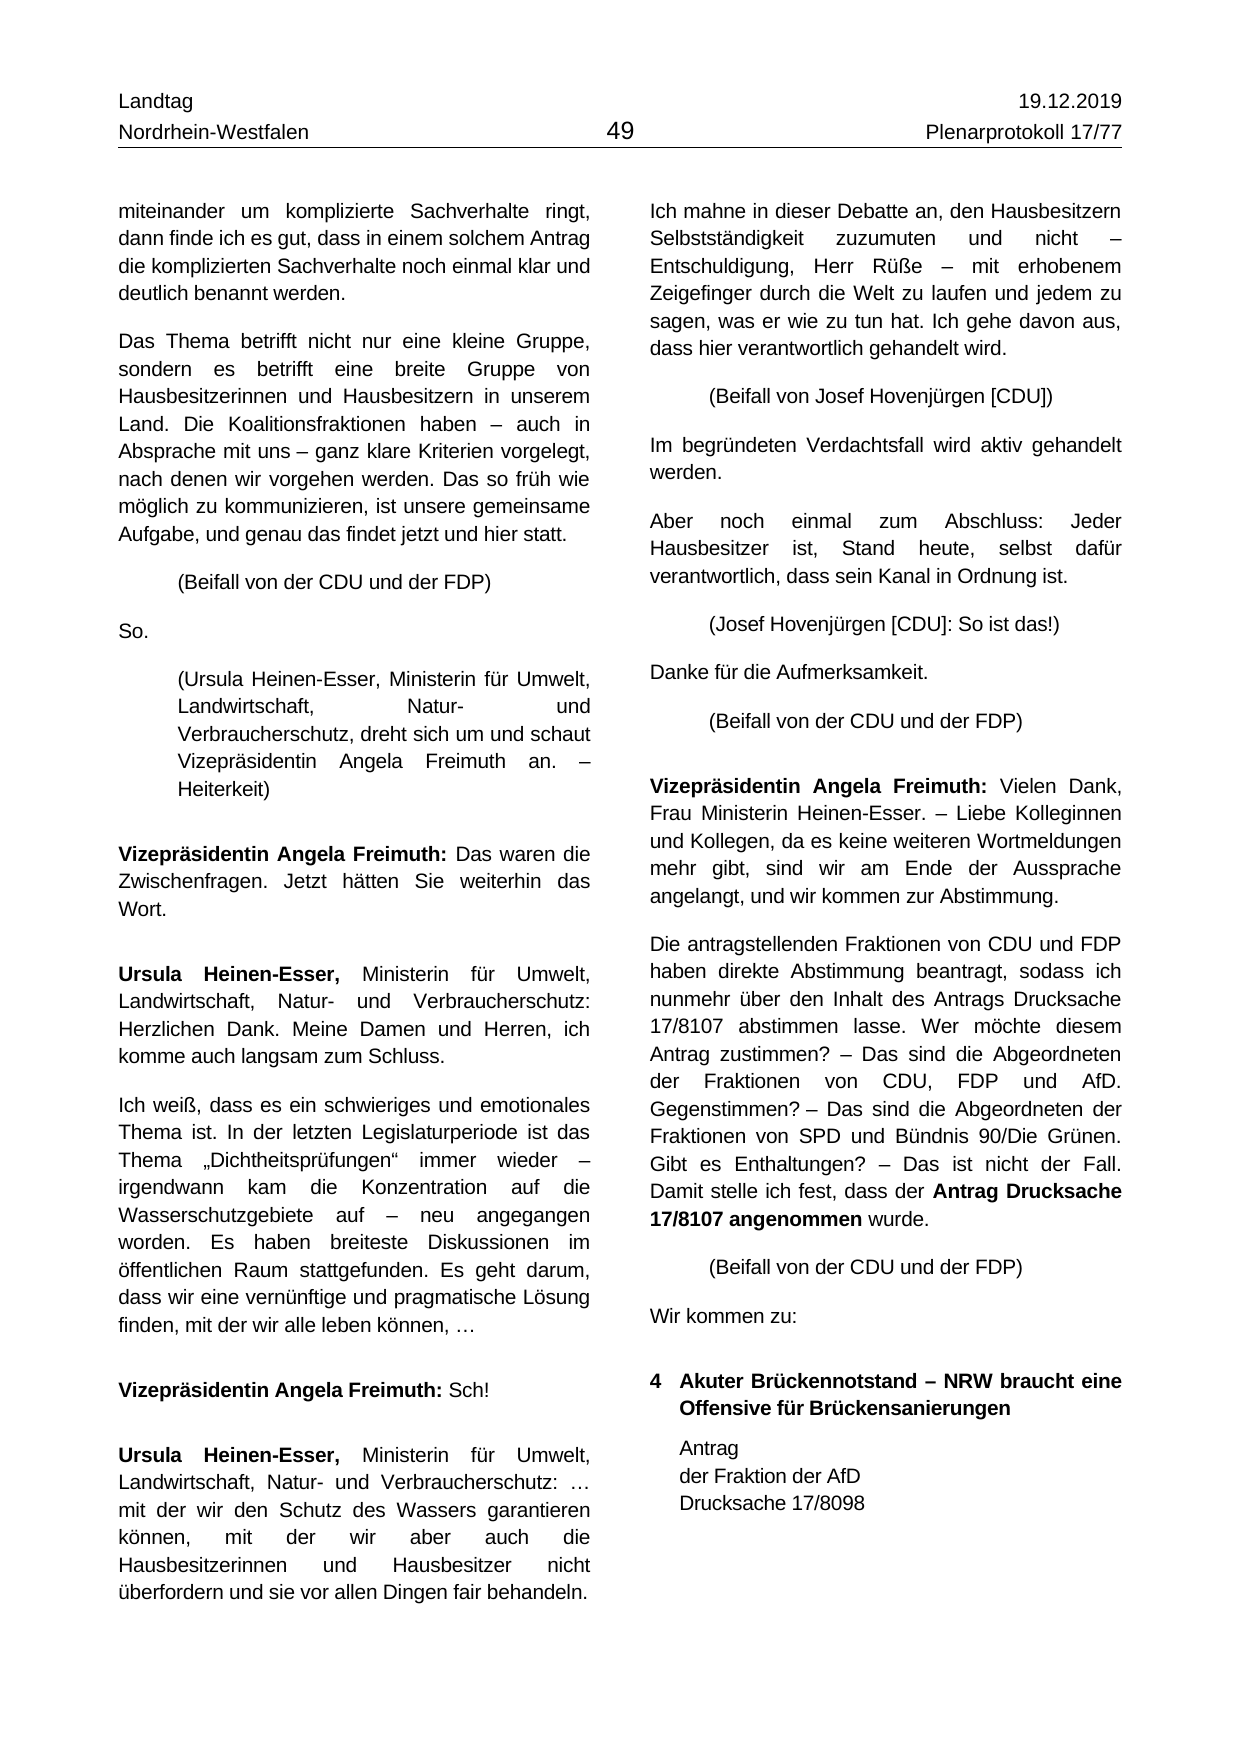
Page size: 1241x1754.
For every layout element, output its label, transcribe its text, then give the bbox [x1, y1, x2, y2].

text Vizepräsidentin Angela Freimuth: Sch! [118, 1378, 591, 1402]
text Aber noch einmal zum Abschluss: Jeder Hausbesitzer ist, Stand heute, selbst dafür verantwortlich, dass sein Kanal in Ordnung ist. [649, 508, 1122, 587]
text (Beifall von der CDU und der FDP) [177, 570, 591, 594]
text Ursula Heinen-Esser, Ministerin für Umwelt, Landwirtschaft, Natur- und Verbraucherschutz: Herzlichen Dank. Meine Damen und Herren, ich komme auch langsam zum Schluss. [118, 962, 591, 1068]
text (Josef Hovenjürgen [CDU]: So ist das!) [709, 612, 1122, 636]
text Ich weiß, dass es ein schwieriges und emotionales Thema ist. In der letzten Legislaturperiode ist das Thema „Dichtheitsprüfungen“ immer wieder – irgendwann kam die Konzentration auf die Wasserschutzgebiete auf – neu angegangen worden. Es haben breiteste Diskussionen im öffentlichen Raum stattgefunden. Es geht darum, dass wir eine vernünftige und pragmatische Lösung finden, mit der wir alle leben können, … [118, 1093, 591, 1337]
text Vizepräsidentin Angela Freimuth: Vielen Dank, Frau Ministerin Heinen-Esser. – Liebe Kolleginnen und Kollegen, da es keine weiteren Wortmeldungen mehr gibt, sind wir am Ende der Aussprache angelangt, und wir kommen zur Abstimmung. [649, 773, 1122, 907]
text 4 Akuter Brückennotstand – NRW braucht eine Offensive für Brückensanierungen [649, 1368, 1122, 1420]
text Antrag der Fraktion der AfD Drucksache 17/8098 [679, 1436, 1122, 1515]
text (Beifall von der CDU und der FDP) [709, 708, 1122, 732]
text Wir kommen zu: [649, 1303, 1122, 1327]
text Das Thema betrifft nicht nur eine kleine Gruppe, sondern es betrifft eine breite Gruppe von Hausbesitzerinnen und Hausbesitzern in unserem Land. Die Koalitionsfraktionen haben – auch in Absprache mit uns – ganz klare Kriterien vorgelegt, nach denen wir vorgehen werden. Das so früh wie möglich zu kommunizieren, ist unsere gemeinsame Aufgabe, und genau das findet jetzt und hier statt. [118, 329, 591, 546]
text Im begründeten Verdachtsfall wird aktiv gehandelt werden. [649, 433, 1122, 484]
text Ursula Heinen-Esser, Ministerin für Umwelt, Landwirtschaft, Natur- und Verbraucherschutz: … mit der wir den Schutz des Wassers garantieren können, mit der wir aber auch die Hausbesitzerinnen und Hausbesitzer nicht überfordern und sie vor allen Dingen fair behandeln. [118, 1443, 591, 1604]
text (Beifall von der CDU und der FDP) [709, 1255, 1122, 1279]
text Vizepräsidentin Angela Freimuth: Das waren die Zwischenfragen. Jetzt hätten Sie weiterhin das Wort. [118, 842, 591, 921]
text (Beifall von Josef Hovenjürgen [CDU]) [709, 384, 1122, 408]
text Die antragstellenden Fraktionen von CDU und FDP haben direkte Abstimmung beantragt, sodass ich nunmehr über den Inhalt des Antrags Drucksache 17/8107 abstimmen lasse. Wer möchte diesem Antrag zustimmen? – Das sind die Abgeordneten der Fraktionen von CDU, FDP und AfD. Gegenstimmen? – Das sind die Abgeordneten der Fraktionen von SPD und Bündnis 90/Die Grünen. Gibt es Enthaltungen? – Das ist nicht der Fall. Damit stelle ich fest, dass der Antrag Drucksache 17/8107 angenommen wurde. [649, 932, 1122, 1231]
text (Ursula Heinen-Esser, Ministerin für Umwelt, Landwirtschaft, Natur- und Verbraucherschutz, dreht sich um und schaut Vizepräsidentin Angela Freimuth an. – Heiterkeit) [177, 667, 591, 801]
text Danke für die Aufmerksamkeit. [649, 660, 1122, 684]
text Ich mahne in dieser Debatte an, den Hausbesitzern Selbstständigkeit zuzumuten und nicht – Entschuldigung, Herr Rüße – mit erhobenem Zeigefinger durch die Welt zu laufen und jedem zu sagen, was er wie zu tun hat. Ich gehe davon aus, dass hier verantwortlich gehandelt wird. [649, 198, 1122, 360]
text So. [118, 618, 591, 642]
